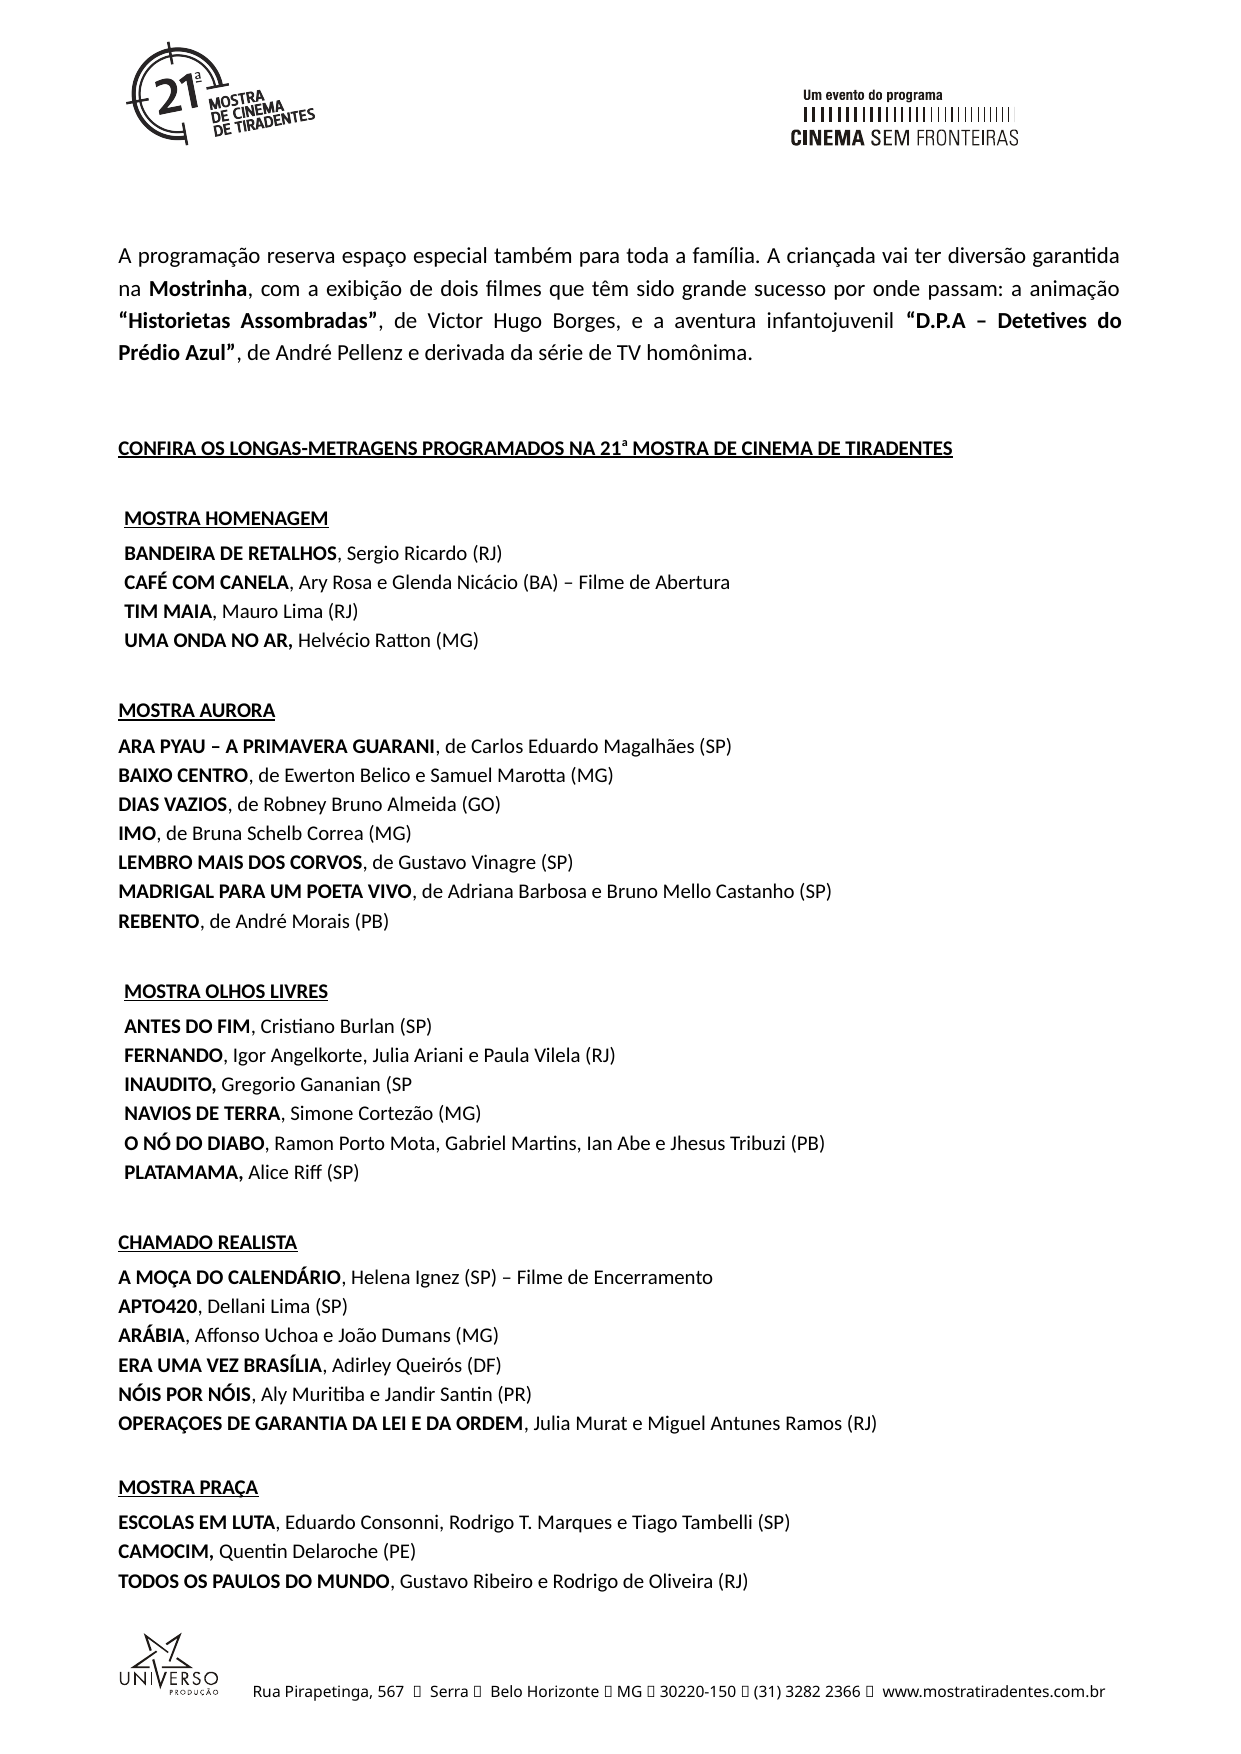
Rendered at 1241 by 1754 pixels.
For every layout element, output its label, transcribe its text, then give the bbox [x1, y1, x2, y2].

text NÓIS POR NÓIS, Aly Muritiba e Jandir Santin (PR) [118, 1381, 1122, 1406]
text O NÓ DO DIABO, Ramon Porto Mota, Gabriel Martins, Ian Abe e Jhesus Tribuzi (PB) [124, 1130, 1122, 1155]
text DIAS VAZIOS, de Robney Bruno Almeida (GO) [118, 791, 1122, 817]
text A programação reserva espaço especial também para toda a família. A criançada vai ter diversão garantida na Mostrinha, com a exibição de dois filmes que têm sido grande sucesso por onde passam: a animação “Historietas Assombradas”, de Victor Hugo Borges, e a aventura infantojuvenil “D.P.A – Detetives do Prédio Azul”, de André Pellenz e derivada da série de TV homônima. [118, 242, 1122, 366]
text APTO420, Dellani Lima (SP) [118, 1293, 1122, 1319]
text UMA ONDA NO AR, Helvécio Ratton (MG) [124, 627, 1122, 653]
text ARÁBIA, Affonso Uchoa e João Dumans (MG) [118, 1323, 1122, 1348]
text REBENTO, de André Morais (PB) [118, 908, 1122, 933]
text MADRIGAL PARA UM POETA VIVO, de Adriana Barbosa e Bruno Mello Castanho (SP) [118, 879, 1122, 904]
text FERNANDO, Igor Angelkorte, Julia Ariani e Paula Vilela (RJ) [124, 1042, 1122, 1068]
text MOSTRA AURORA [118, 698, 1122, 723]
text MOSTRA HOMENAGEM [124, 505, 1122, 530]
text TODOS OS PAULOS DO MUNDO, Gustavo Ribeiro e Rodrigo de Oliveira (RJ) [118, 1568, 1122, 1593]
text PLATAMAMA, Alice Riff (SP) [124, 1159, 1122, 1184]
text ARA PYAU – A PRIMAVERA GUARANI, de Carlos Eduardo Magalhães (SP) [118, 733, 1122, 758]
text MOSTRA OLHOS LIVRES [124, 978, 1122, 1003]
text ESCOLAS EM LUTA, Eduardo Consonni, Rodrigo T. Marques e Tiago Tambelli (SP) [118, 1509, 1122, 1535]
text MOSTRA PRAÇA [118, 1474, 1122, 1500]
text CAFÉ COM CANELA, Ary Rosa e Glenda Nicácio (BA) – Filme de Abertura [124, 569, 1122, 594]
text NAVIOS DE TERRA, Simone Cortezão (MG) [124, 1101, 1122, 1126]
text INAUDITO, Gregorio Gananian (SP [124, 1071, 1122, 1097]
text BAIXO CENTRO, de Ewerton Belico e Samuel Marotta (MG) [118, 762, 1122, 787]
text BANDEIRA DE RETALHOS, Sergio Ricardo (RJ) [124, 540, 1122, 565]
text CAMOCIM, Quentin Delaroche (PE) [118, 1539, 1122, 1564]
text CHAMADO REALISTA [118, 1229, 1122, 1254]
picture [118, 35, 323, 147]
text CONFIRA OS LONGAS-METRAGENS PROGRAMADOS NA 21a MOSTRA DE CINEMA DE TIRADENTES [118, 435, 1122, 460]
text OPERAÇOES DE GARANTIA DA LEI E DA ORDEM, Julia Murat e Miguel Antunes Ramos (RJ) [118, 1410, 1122, 1436]
text ANTES DO FIM, Cristiano Burlan (SP) [124, 1013, 1122, 1038]
text LEMBRO MAIS DOS CORVOS, de Gustavo Vinagre (SP) [118, 849, 1122, 875]
text TIM MAIA, Mauro Lima (RJ) [124, 598, 1122, 624]
text A MOÇA DO CALENDÁRIO, Helena Ignez (SP) – Filme de Encerramento [118, 1264, 1122, 1290]
text IMO, de Bruna Schelb Correa (MG) [118, 820, 1122, 846]
text ERA UMA VEZ BRASÍLIA, Adirley Queirós (DF) [118, 1352, 1122, 1377]
